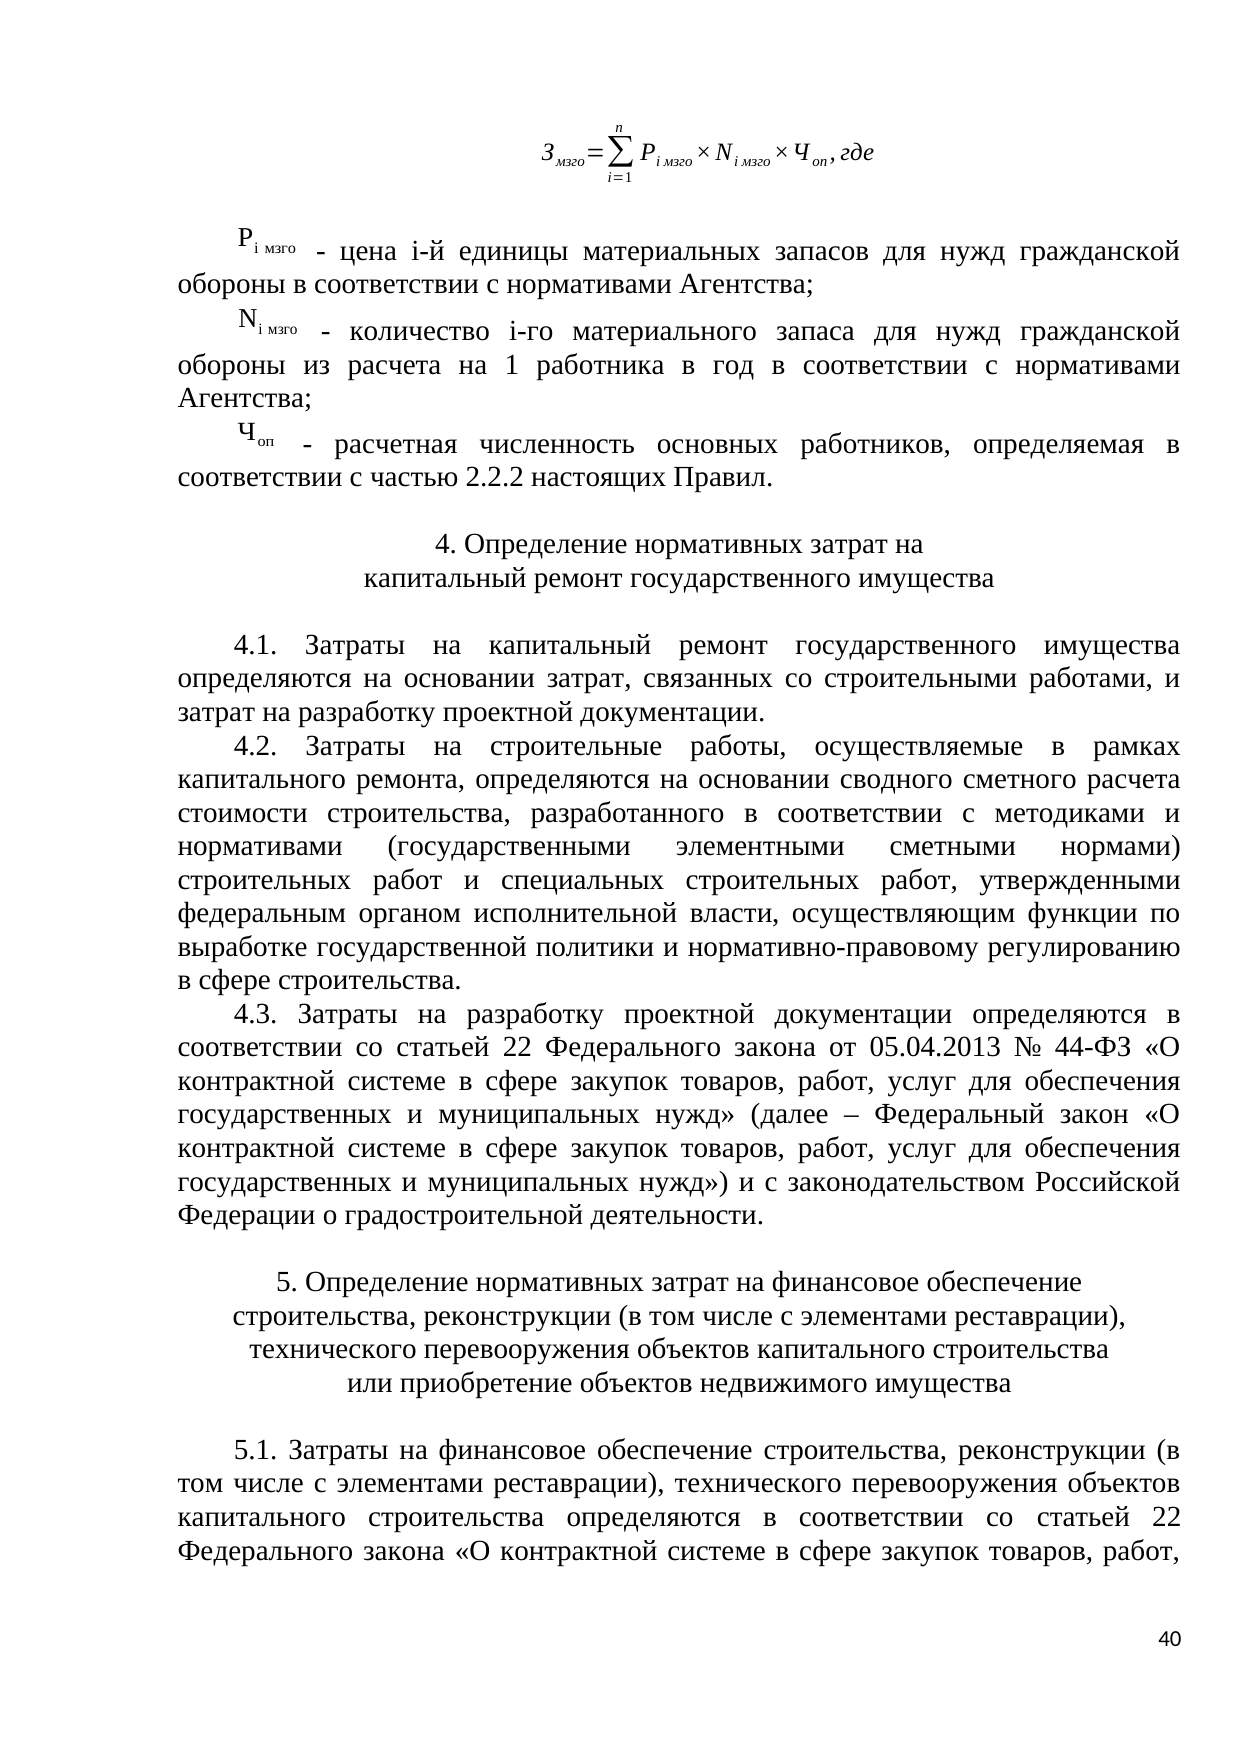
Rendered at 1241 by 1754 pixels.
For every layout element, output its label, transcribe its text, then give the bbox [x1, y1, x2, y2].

text технического перевооружения объектов капитального строительства [177, 1331, 1181, 1365]
text 4.1. Затраты на капитальный ремонт государственного имущества определяются на основании затрат, связанных со строительными работами, и затрат на разработку проектной документации. [177, 627, 1181, 728]
text 4. Определение нормативных затрат на [177, 526, 1181, 560]
text - количество i-го материального запаса для нужд гражданской обороны из расчета на 1 работника в год в соответствии с нормативами Агентства; [177, 300, 1181, 414]
text - расчетная численность основных работников, определяемая в соответствии с частью 2.2.2 настоящих Правил. [177, 414, 1181, 493]
text - цена i-й единицы материальных запасов для нужд гражданской обороны в соответствии с нормативами Агентства; [177, 219, 1181, 300]
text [177, 1432, 1181, 1566]
text или приобретение объектов недвижимого имущества [177, 1365, 1181, 1398]
text 5. Определение нормативных затрат на финансовое обеспечение [177, 1264, 1181, 1298]
text строительства, реконструкции (в том числе с элементами реставрации), [177, 1298, 1181, 1331]
text 4.2. Затраты на строительные работы, осуществляемые в рамках капитального ремонта, определяются на основании сводного сметного расчета стоимости строительства, разработанного в соответствии с методиками и нормативами (государственными элементными сметными нормами) строительных работ и специальных строительных работ, утвержденными федеральным органом исполнительной власти, осуществляющим функции по выработке государственной политики и нормативно-правовому регулированию в сфере строительства. [177, 728, 1181, 996]
text капитальный ремонт государственного имущества [177, 560, 1181, 593]
text 4.3. Затраты на разработку проектной документации определяются в соответствии со статьей 22 Федерального закона от 05.04.2013 № 44-ФЗ «О контрактной системе в сфере закупок товаров, работ, услуг для обеспечения государственных и муниципальных нужд» (далее – Федеральный закон «О контрактной системе в сфере закупок товаров, работ, услуг для обеспечения государственных и муниципальных нужд») и с законодательством Российской Федерации о градостроительной деятельности. [177, 996, 1181, 1231]
